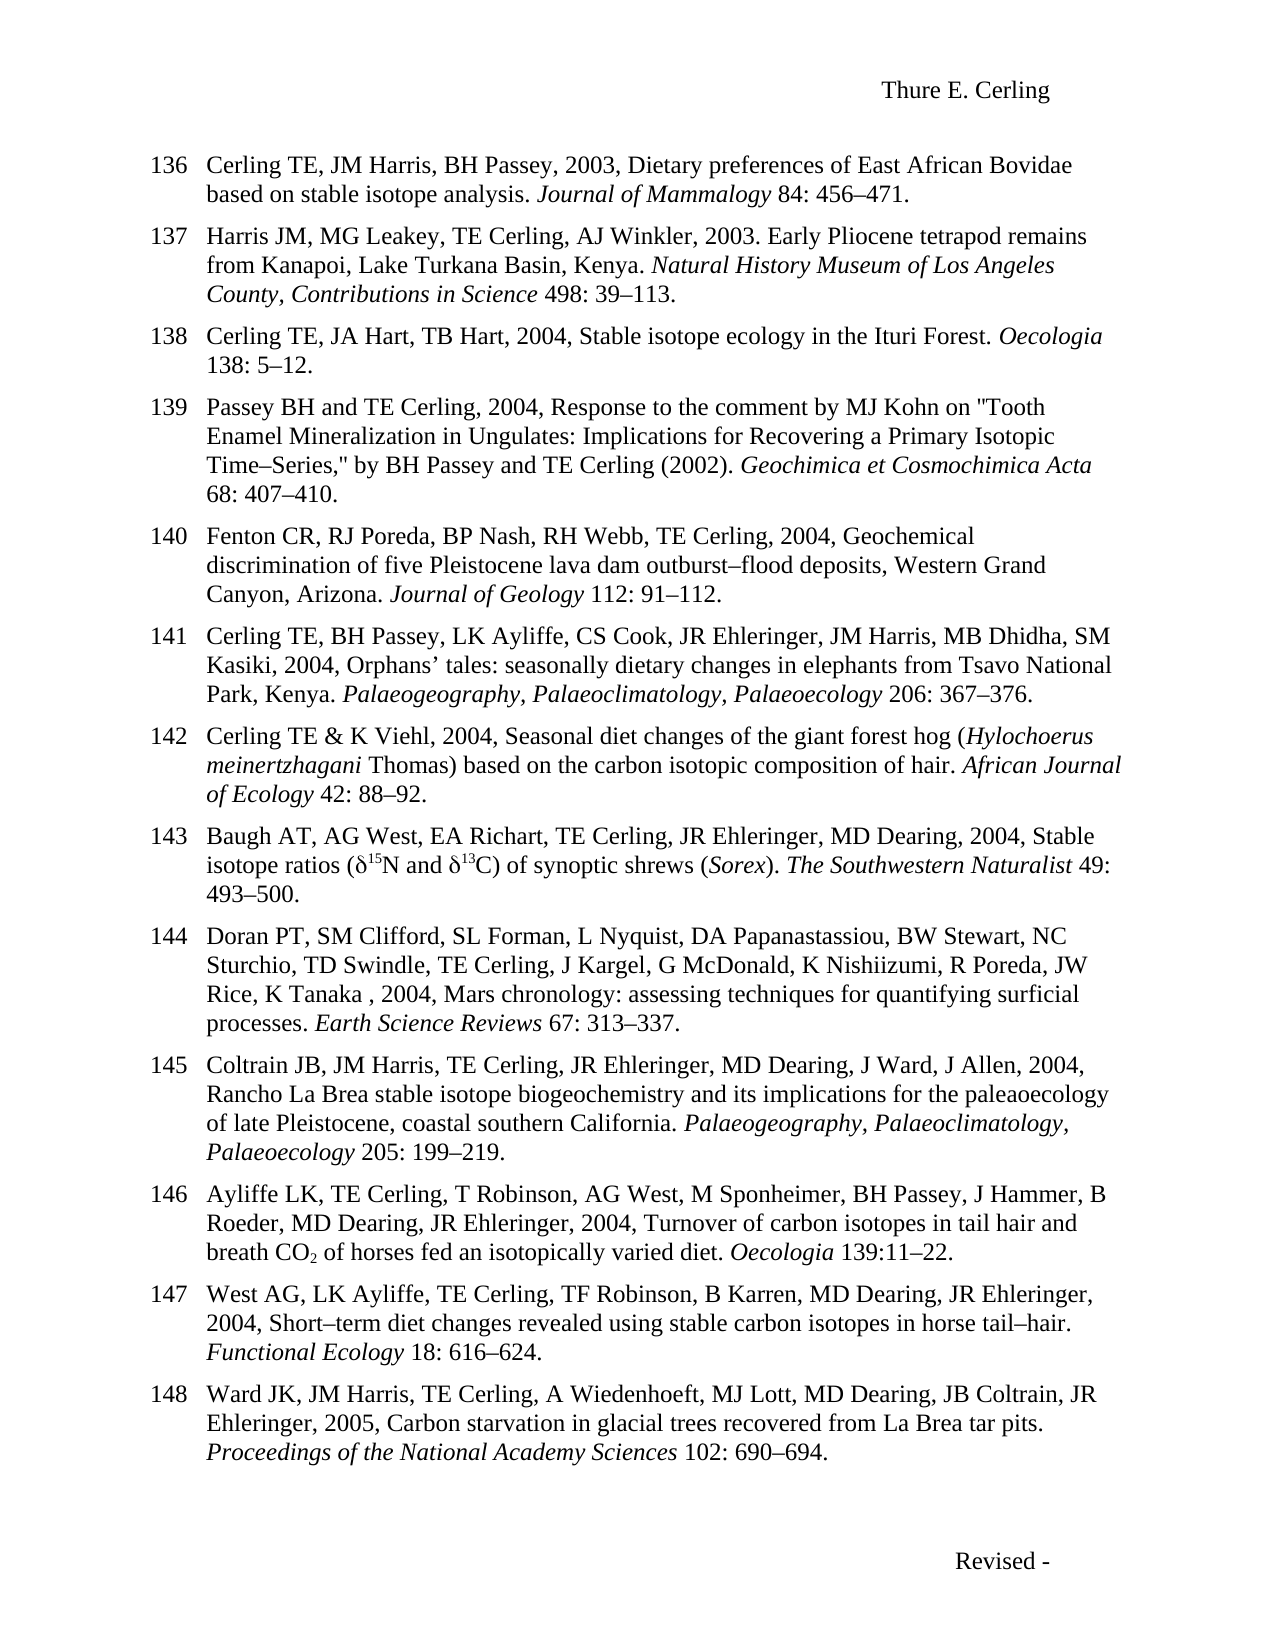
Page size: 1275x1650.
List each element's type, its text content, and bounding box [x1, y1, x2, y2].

list Doran PT, SM Clifford, SL Forman, L Nyquist, DA Papanastassiou, BW Stewart, NC Sturchio, TD Swindle, TE Cerling, J Kargel, G McDonald, K Nishiizumi, R Poreda, JW Rice, K Tanaka , 2004, Mars chronology: assessing techniques for quantifying surficial processes. Earth Science Reviews 67: 313–337. [150, 921, 1125, 1037]
list Passey BH and TE Cerling, 2004, Response to the comment by MJ Kohn on ''Tooth Enamel Mineralization in Ungulates: Implications for Recovering a Primary Isotopic Time–Series,'' by BH Passey and TE Cerling (2002). Geochimica et Cosmochimica Acta 68: 407–410. [150, 392, 1125, 508]
list Cerling TE, BH Passey, LK Ayliffe, CS Cook, JR Ehleringer, JM Harris, MB Dhidha, SM Kasiki, 2004, Orphans’ tales: seasonally dietary changes in elephants from Tsavo National Park, Kenya. Palaeogeography, Palaeoclimatology, Palaeoecology 206: 367–376. [150, 621, 1125, 708]
list Ayliffe LK, TE Cerling, T Robinson, AG West, M Sponheimer, BH Passey, J Hammer, B Roeder, MD Dearing, JR Ehleringer, 2004, Turnover of carbon isotopes in tail hair and breath CO2 of horses fed an isotopically varied diet. Oecologia 139:11–22. [150, 1179, 1125, 1267]
list Fenton CR, RJ Poreda, BP Nash, RH Webb, TE Cerling, 2004, Geochemical discrimination of five Pleistocene lava dam outburst–flood deposits, Western Grand Canyon, Arizona. Journal of Geology 112: 91–112. [150, 521, 1125, 608]
list Cerling TE, JA Hart, TB Hart, 2004, Stable isotope ecology in the Ituri Forest. Oecologia 138: 5–12. [150, 321, 1125, 379]
list Coltrain JB, JM Harris, TE Cerling, JR Ehleringer, MD Dearing, J Ward, J Allen, 2004, Rancho La Brea stable isotope biogeochemistry and its implications for the paleaoecology of late Pleistocene, coastal southern California. Palaeogeography, Palaeoclimatology, Palaeoecology 205: 199–219. [150, 1050, 1125, 1167]
list Baugh AT, AG West, EA Richart, TE Cerling, JR Ehleringer, MD Dearing, 2004, Stable isotope ratios (15N and 13C) of synoptic shrews (Sorex). The Southwestern Naturalist 49: 493–500. [150, 821, 1125, 908]
list Cerling TE & K Viehl, 2004, Seasonal diet changes of the giant forest hog (Hylochoerus meinertzhagani Thomas) based on the carbon isotopic composition of hair. African Journal of Ecology 42: 88–92. [150, 721, 1125, 808]
list West AG, LK Ayliffe, TE Cerling, TF Robinson, B Karren, MD Dearing, JR Ehleringer, 2004, Short–term diet changes revealed using stable carbon isotopes in horse tail–hair. Functional Ecology 18: 616–624. [150, 1279, 1125, 1367]
list Harris JM, MG Leakey, TE Cerling, AJ Winkler, 2003. Early Pliocene tetrapod remains from Kanapoi, Lake Turkana Basin, Kenya. Natural History Museum of Los Angeles County, Contributions in Science 498: 39–113. [150, 221, 1125, 308]
list Ward JK, JM Harris, TE Cerling, A Wiedenhoeft, MJ Lott, MD Dearing, JB Coltrain, JR Ehleringer, 2005, Carbon starvation in glacial trees recovered from La Brea tar pits. Proceedings of the National Academy Sciences 102: 690–694. [150, 1379, 1125, 1467]
list Cerling TE, JM Harris, BH Passey, 2003, Dietary preferences of East African Bovidae based on stable isotope analysis. Journal of Mammalogy 84: 456–471. [150, 150, 1125, 208]
